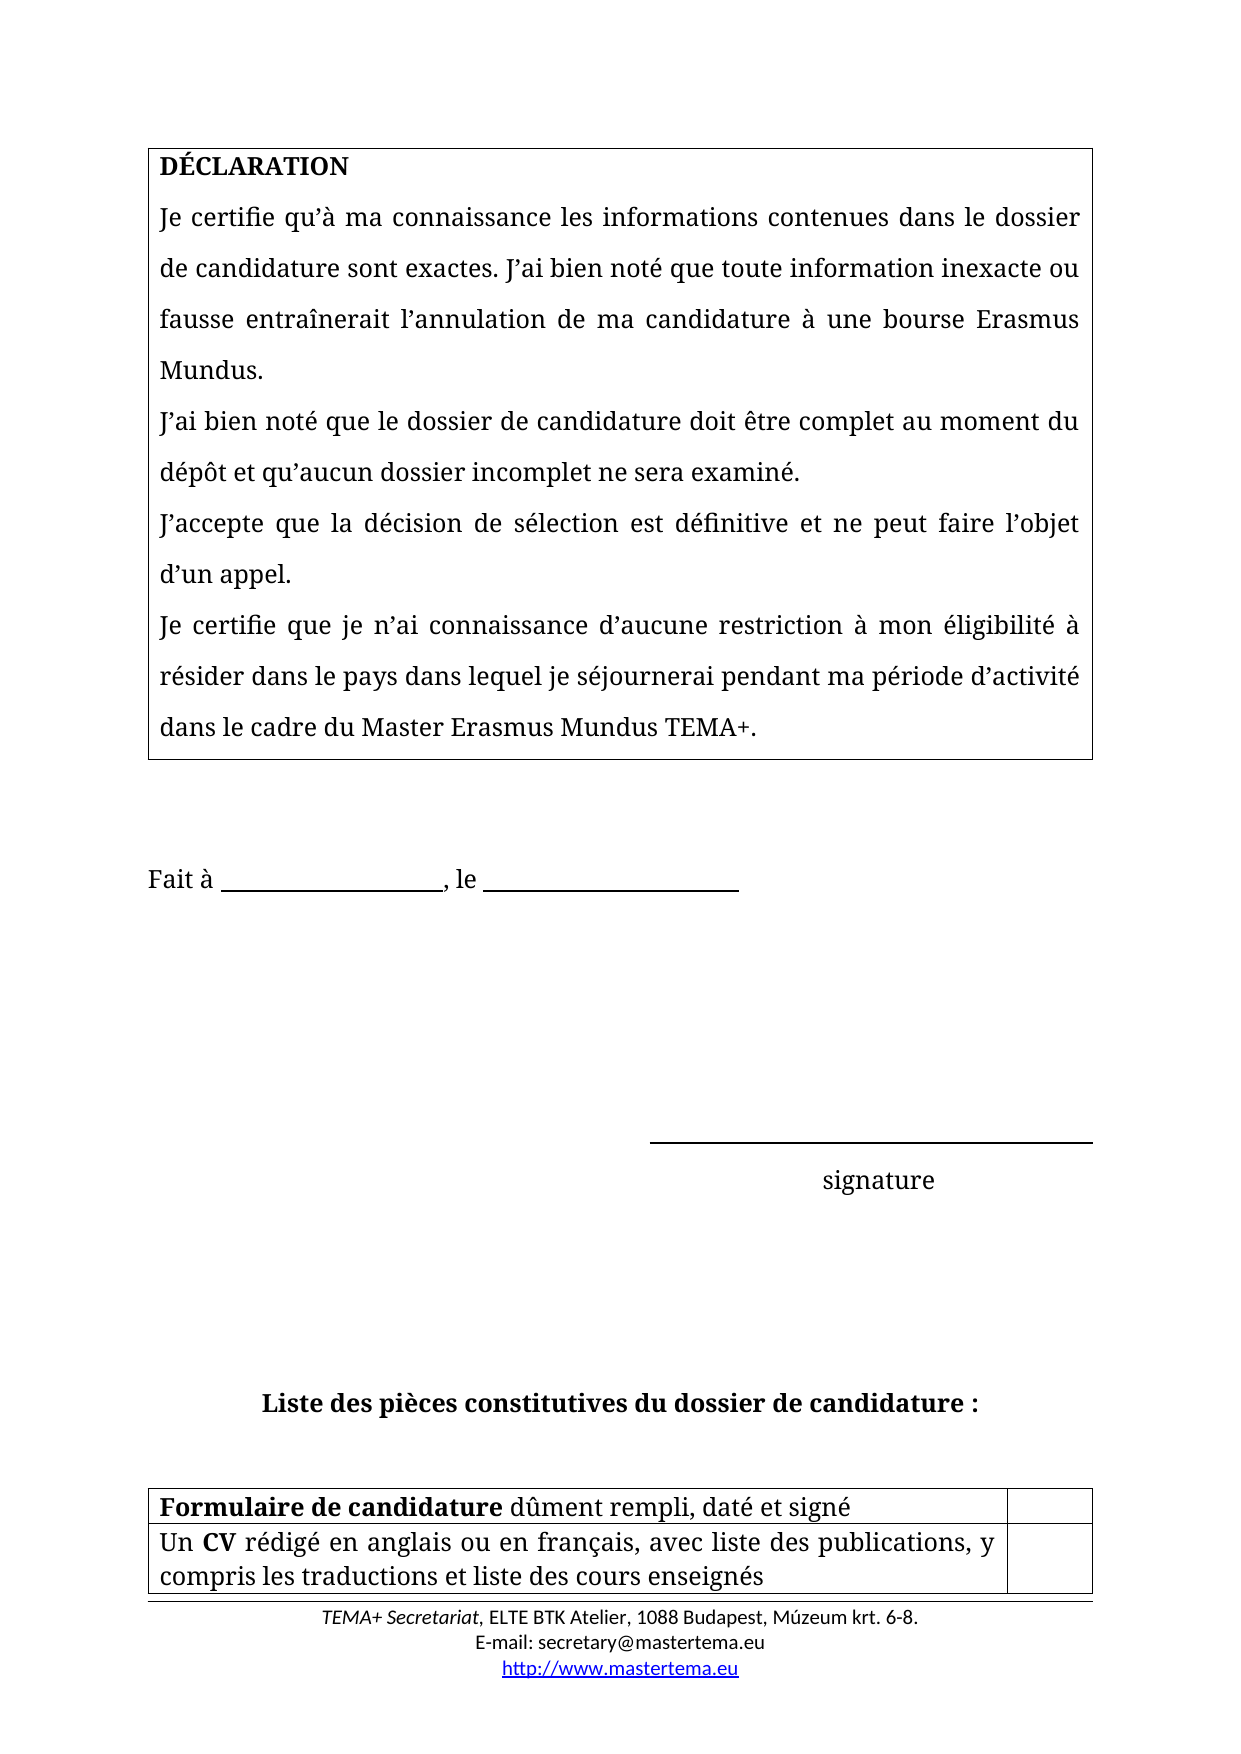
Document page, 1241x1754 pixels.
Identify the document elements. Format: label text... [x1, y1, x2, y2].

table_header DÉCLARATION Je certifie qu’à ma connaissance les informations contenues dans le dossier de candidature sont exactes. J’ai bien noté que toute information inexacte ou fausse entraînerait l’annulation de ma candidature à une bourse Erasmus Mundus. J’ai bien noté que le dossier de candidature doit être complet au moment du dépôt et qu’aucun dossier incomplet ne sera examiné. J’accepte que la décision de sélection est définitive et ne peut faire l’objet d’un appel. Je certifie que je n’ai connaissance d’aucune restriction à mon éligibilité à résider dans le pays dans lequel je séjournerai pendant ma période d’activité dans le cadre du Master Erasmus Mundus TEMA+. [149, 149, 1092, 758]
text signature [591, 1162, 1093, 1197]
table_header [1008, 1489, 1092, 1523]
table_cell Un CV rédigé en anglais ou en français, avec liste des publications, y compris les traductions et liste des cours enseignés [149, 1524, 1007, 1592]
table_cell [1008, 1524, 1092, 1592]
table_header Formulaire de candidature dûment rempli, daté et signé [149, 1489, 1007, 1523]
text Fait à , le [148, 862, 1093, 896]
text Liste des pièces constitutives du dossier de candidature : [148, 1386, 1093, 1420]
